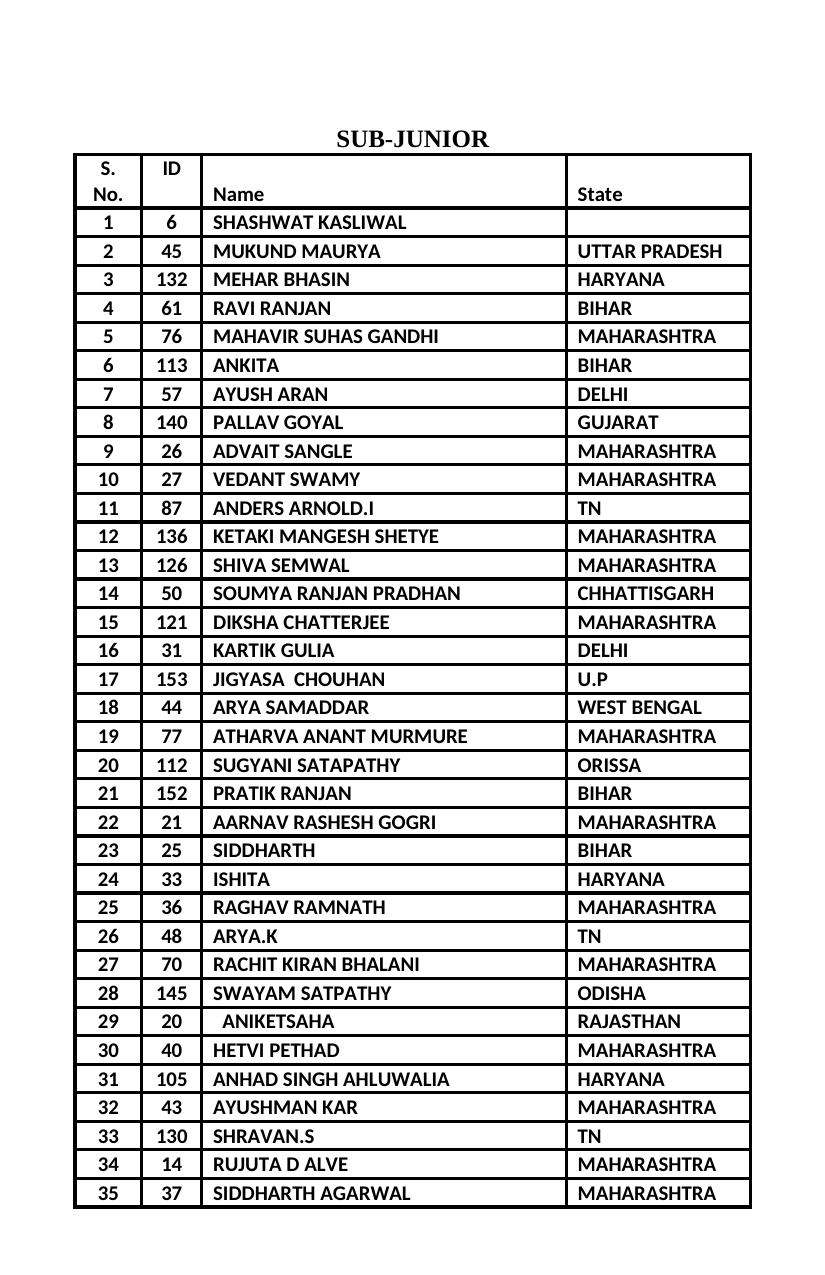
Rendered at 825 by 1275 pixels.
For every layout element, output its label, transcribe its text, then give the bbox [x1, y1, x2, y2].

table_cell 34 [77, 1151, 140, 1177]
table_cell 6 [143, 210, 200, 235]
table_cell MAHARASHTRA [568, 552, 749, 577]
table_cell 12 [77, 524, 140, 549]
table_cell MEHAR BHASIN [203, 267, 565, 292]
table_cell 2 [77, 238, 140, 263]
table_header State [568, 156, 749, 206]
table_cell 50 [143, 581, 200, 606]
table_cell MAHARASHTRA [568, 1180, 749, 1205]
table_cell ANHAD SINGH AHLUWALIA [203, 1066, 565, 1091]
table_cell HARYANA [568, 866, 749, 891]
table_cell 36 [143, 895, 200, 920]
table_cell 26 [77, 923, 140, 948]
table_cell ADVAIT SANGLE [203, 438, 565, 463]
table_cell CHHATTISGARH [568, 581, 749, 606]
table_cell ANIKETSAHA [203, 1009, 565, 1034]
table_cell 5 [77, 324, 140, 349]
table_cell MAHARASHTRA [568, 609, 749, 634]
table_cell MUKUND MAURYA [203, 238, 565, 263]
table_cell 33 [143, 866, 200, 891]
table_cell RAVI RANJAN [203, 295, 565, 321]
table_cell ANKITA [203, 352, 565, 378]
table_cell 20 [77, 752, 140, 777]
table_cell 3 [77, 267, 140, 292]
table_cell 14 [77, 581, 140, 606]
table_cell 105 [143, 1066, 200, 1091]
table_cell SHASHWAT KASLIWAL [203, 210, 565, 235]
table_cell HETVI PETHAD [203, 1037, 565, 1063]
table_cell MAHARASHTRA [568, 895, 749, 920]
table_cell SIDDHARTH AGARWAL [203, 1180, 565, 1205]
table_cell SHRAVAN.S [203, 1123, 565, 1148]
table_cell 29 [77, 1009, 140, 1034]
table_cell 35 [77, 1180, 140, 1205]
table_cell 16 [77, 638, 140, 663]
table_cell TN [568, 495, 749, 520]
table_cell 43 [143, 1094, 200, 1120]
table_cell MAHARASHTRA [568, 1094, 749, 1120]
table_cell 19 [77, 723, 140, 749]
table_cell AYUSHMAN KAR [203, 1094, 565, 1120]
table_cell 61 [143, 295, 200, 321]
table_cell SHIVA SEMWAL [203, 552, 565, 577]
table_cell 27 [143, 466, 200, 492]
table_cell 21 [143, 809, 200, 834]
table_cell 130 [143, 1123, 200, 1148]
table_cell 23 [77, 838, 140, 863]
table_cell ATHARVA ANANT MURMURE [203, 723, 565, 749]
table_header ID [143, 156, 200, 206]
table_cell MAHARASHTRA [568, 466, 749, 492]
table_cell 9 [77, 438, 140, 463]
table_cell 136 [143, 524, 200, 549]
table_cell 17 [77, 666, 140, 692]
table_cell 8 [77, 409, 140, 435]
table_cell 126 [143, 552, 200, 577]
table_cell SOUMYA RANJAN PRADHAN [203, 581, 565, 606]
table_cell DIKSHA CHATTERJEE [203, 609, 565, 634]
table_cell MAHARASHTRA [568, 1151, 749, 1177]
table_cell 30 [77, 1037, 140, 1063]
table_cell 14 [143, 1151, 200, 1177]
table_cell HARYANA [568, 1066, 749, 1091]
table_cell PRATIK RANJAN [203, 780, 565, 806]
table_cell RUJUTA D ALVE [203, 1151, 565, 1177]
table_cell U.P [568, 666, 749, 692]
table_header Name [203, 156, 565, 206]
table_cell 18 [77, 695, 140, 720]
table_cell 24 [77, 866, 140, 891]
table_cell AARNAV RASHESH GOGRI [203, 809, 565, 834]
table_cell RAGHAV RAMNATH [203, 895, 565, 920]
table_cell 87 [143, 495, 200, 520]
table_cell ORISSA [568, 752, 749, 777]
table_cell 25 [143, 838, 200, 863]
table_cell AYUSH ARAN [203, 381, 565, 406]
table_cell 113 [143, 352, 200, 378]
table_cell 7 [77, 381, 140, 406]
table_cell 15 [77, 609, 140, 634]
table_cell 26 [143, 438, 200, 463]
table_cell MAHARASHTRA [568, 809, 749, 834]
table_cell JIGYASA CHOUHAN [203, 666, 565, 692]
table_cell UTTAR PRADESH [568, 238, 749, 263]
table_cell 121 [143, 609, 200, 634]
table_cell 6 [77, 352, 140, 378]
table_cell ARYA.K [203, 923, 565, 948]
table_cell ISHITA [203, 866, 565, 891]
table_cell MAHARASHTRA [568, 324, 749, 349]
table_cell 13 [77, 552, 140, 577]
table_cell 145 [143, 980, 200, 1006]
table_cell TN [568, 923, 749, 948]
table_cell 31 [77, 1066, 140, 1091]
table_cell [568, 210, 749, 235]
table_cell 153 [143, 666, 200, 692]
table_cell 27 [77, 952, 140, 977]
table_cell 40 [143, 1037, 200, 1063]
table_cell 20 [143, 1009, 200, 1034]
table_cell 31 [143, 638, 200, 663]
table_cell 140 [143, 409, 200, 435]
table_cell MAHARASHTRA [568, 952, 749, 977]
table_cell 152 [143, 780, 200, 806]
table_cell VEDANT SWAMY [203, 466, 565, 492]
table_header S. No. [77, 156, 140, 206]
table_cell GUJARAT [568, 409, 749, 435]
table_cell HARYANA [568, 267, 749, 292]
table_cell WEST BENGAL [568, 695, 749, 720]
table_cell 45 [143, 238, 200, 263]
table_cell 32 [77, 1094, 140, 1120]
table_cell ODISHA [568, 980, 749, 1006]
table_cell 25 [77, 895, 140, 920]
table_cell DELHI [568, 638, 749, 663]
table_cell 4 [77, 295, 140, 321]
table_cell 57 [143, 381, 200, 406]
table_cell DELHI [568, 381, 749, 406]
table_cell BIHAR [568, 352, 749, 378]
table_cell BIHAR [568, 780, 749, 806]
table_cell 77 [143, 723, 200, 749]
table_cell MAHARASHTRA [568, 438, 749, 463]
table_cell TN [568, 1123, 749, 1148]
table_cell 33 [77, 1123, 140, 1148]
table_cell MAHAVIR SUHAS GANDHI [203, 324, 565, 349]
table_cell PALLAV GOYAL [203, 409, 565, 435]
table_cell 48 [143, 923, 200, 948]
table_cell ANDERS ARNOLD.I [203, 495, 565, 520]
table_cell 28 [77, 980, 140, 1006]
text SUB-JUNIOR [75, 124, 750, 152]
table_cell 11 [77, 495, 140, 520]
table_cell 1 [77, 210, 140, 235]
table_cell RACHIT KIRAN BHALANI [203, 952, 565, 977]
table_cell BIHAR [568, 838, 749, 863]
table_cell SWAYAM SATPATHY [203, 980, 565, 1006]
table_cell SIDDHARTH [203, 838, 565, 863]
table_cell 132 [143, 267, 200, 292]
table_cell 112 [143, 752, 200, 777]
table_cell KETAKI MANGESH SHETYE [203, 524, 565, 549]
table_cell RAJASTHAN [568, 1009, 749, 1034]
table_cell 21 [77, 780, 140, 806]
table_cell BIHAR [568, 295, 749, 321]
table_cell 37 [143, 1180, 200, 1205]
table_cell ARYA SAMADDAR [203, 695, 565, 720]
table_cell 22 [77, 809, 140, 834]
table_cell MAHARASHTRA [568, 524, 749, 549]
table_cell MAHARASHTRA [568, 1037, 749, 1063]
table_cell 44 [143, 695, 200, 720]
table_cell MAHARASHTRA [568, 723, 749, 749]
table_cell 70 [143, 952, 200, 977]
table_cell 10 [77, 466, 140, 492]
table_cell SUGYANI SATAPATHY [203, 752, 565, 777]
table_cell KARTIK GULIA [203, 638, 565, 663]
table_cell 76 [143, 324, 200, 349]
